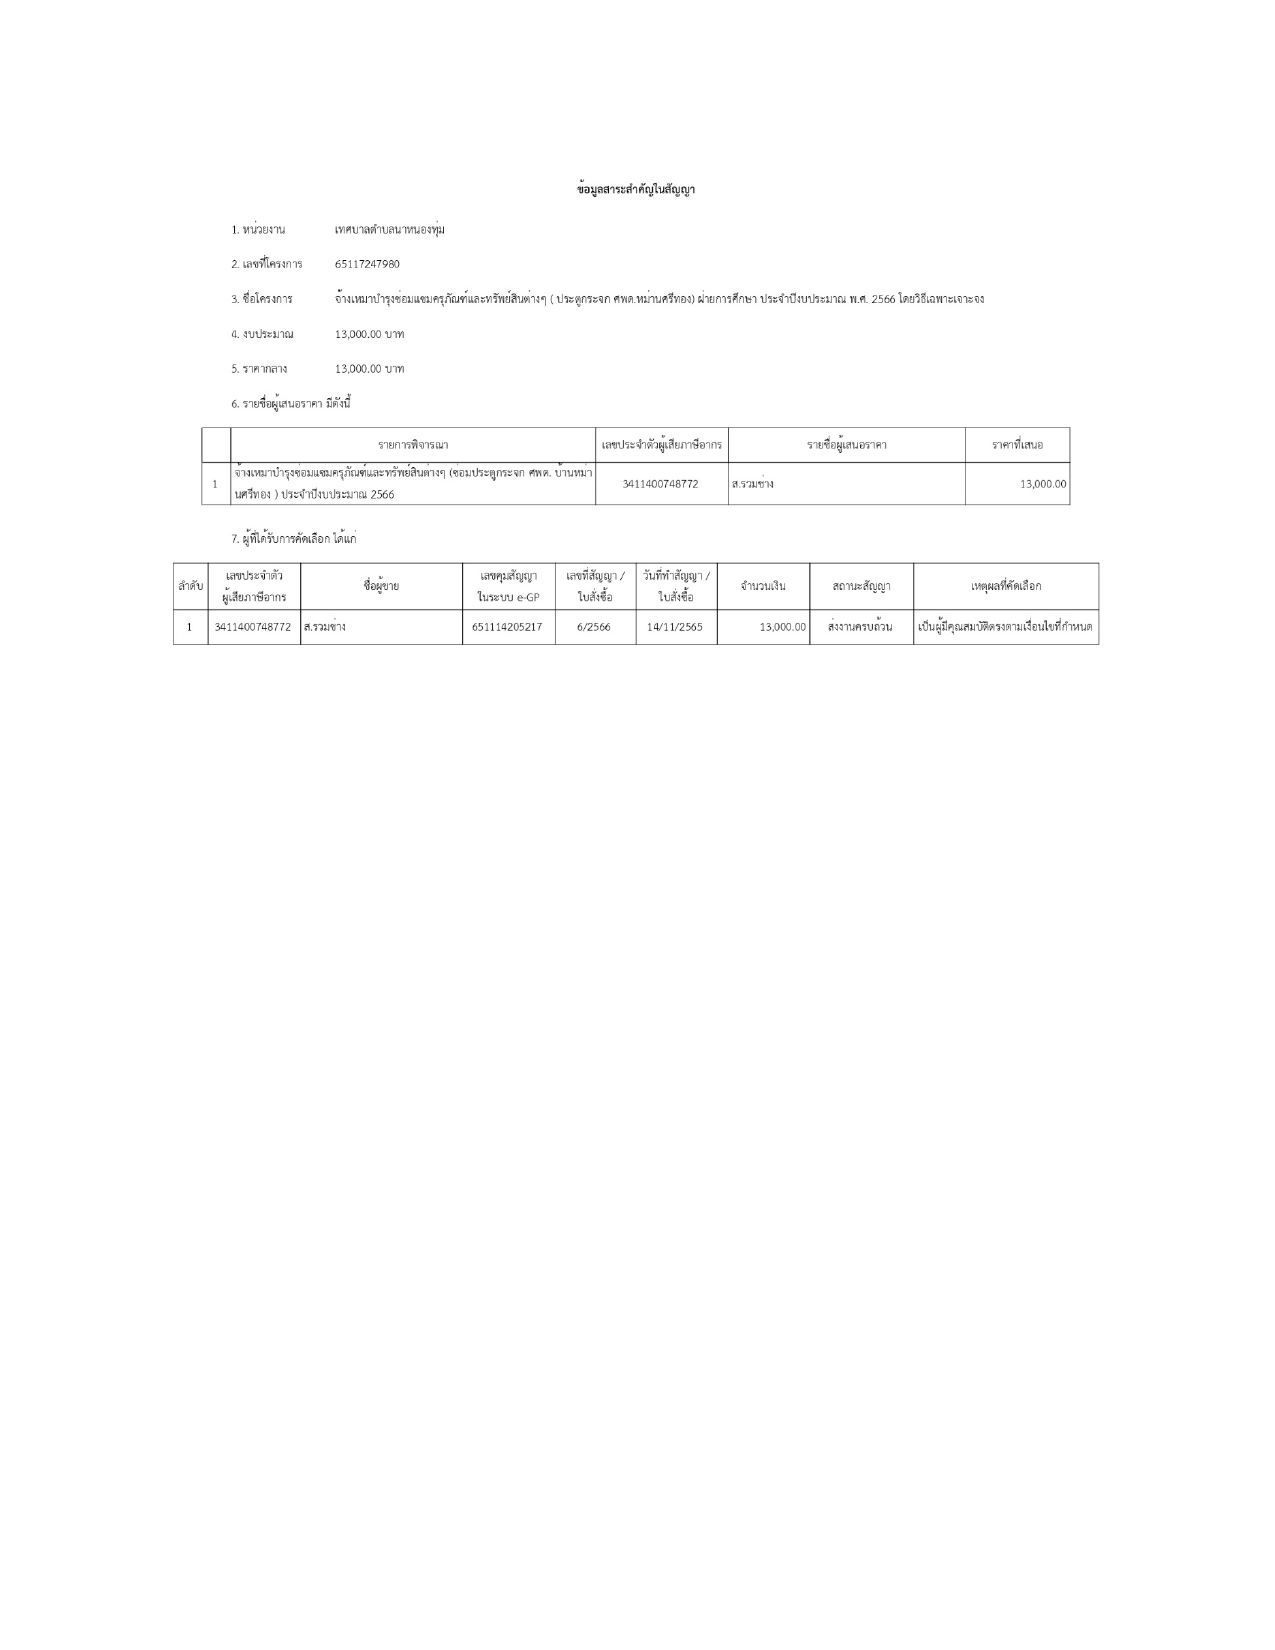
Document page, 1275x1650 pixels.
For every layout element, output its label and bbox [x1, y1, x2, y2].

picture [150, 150, 1124, 839]
